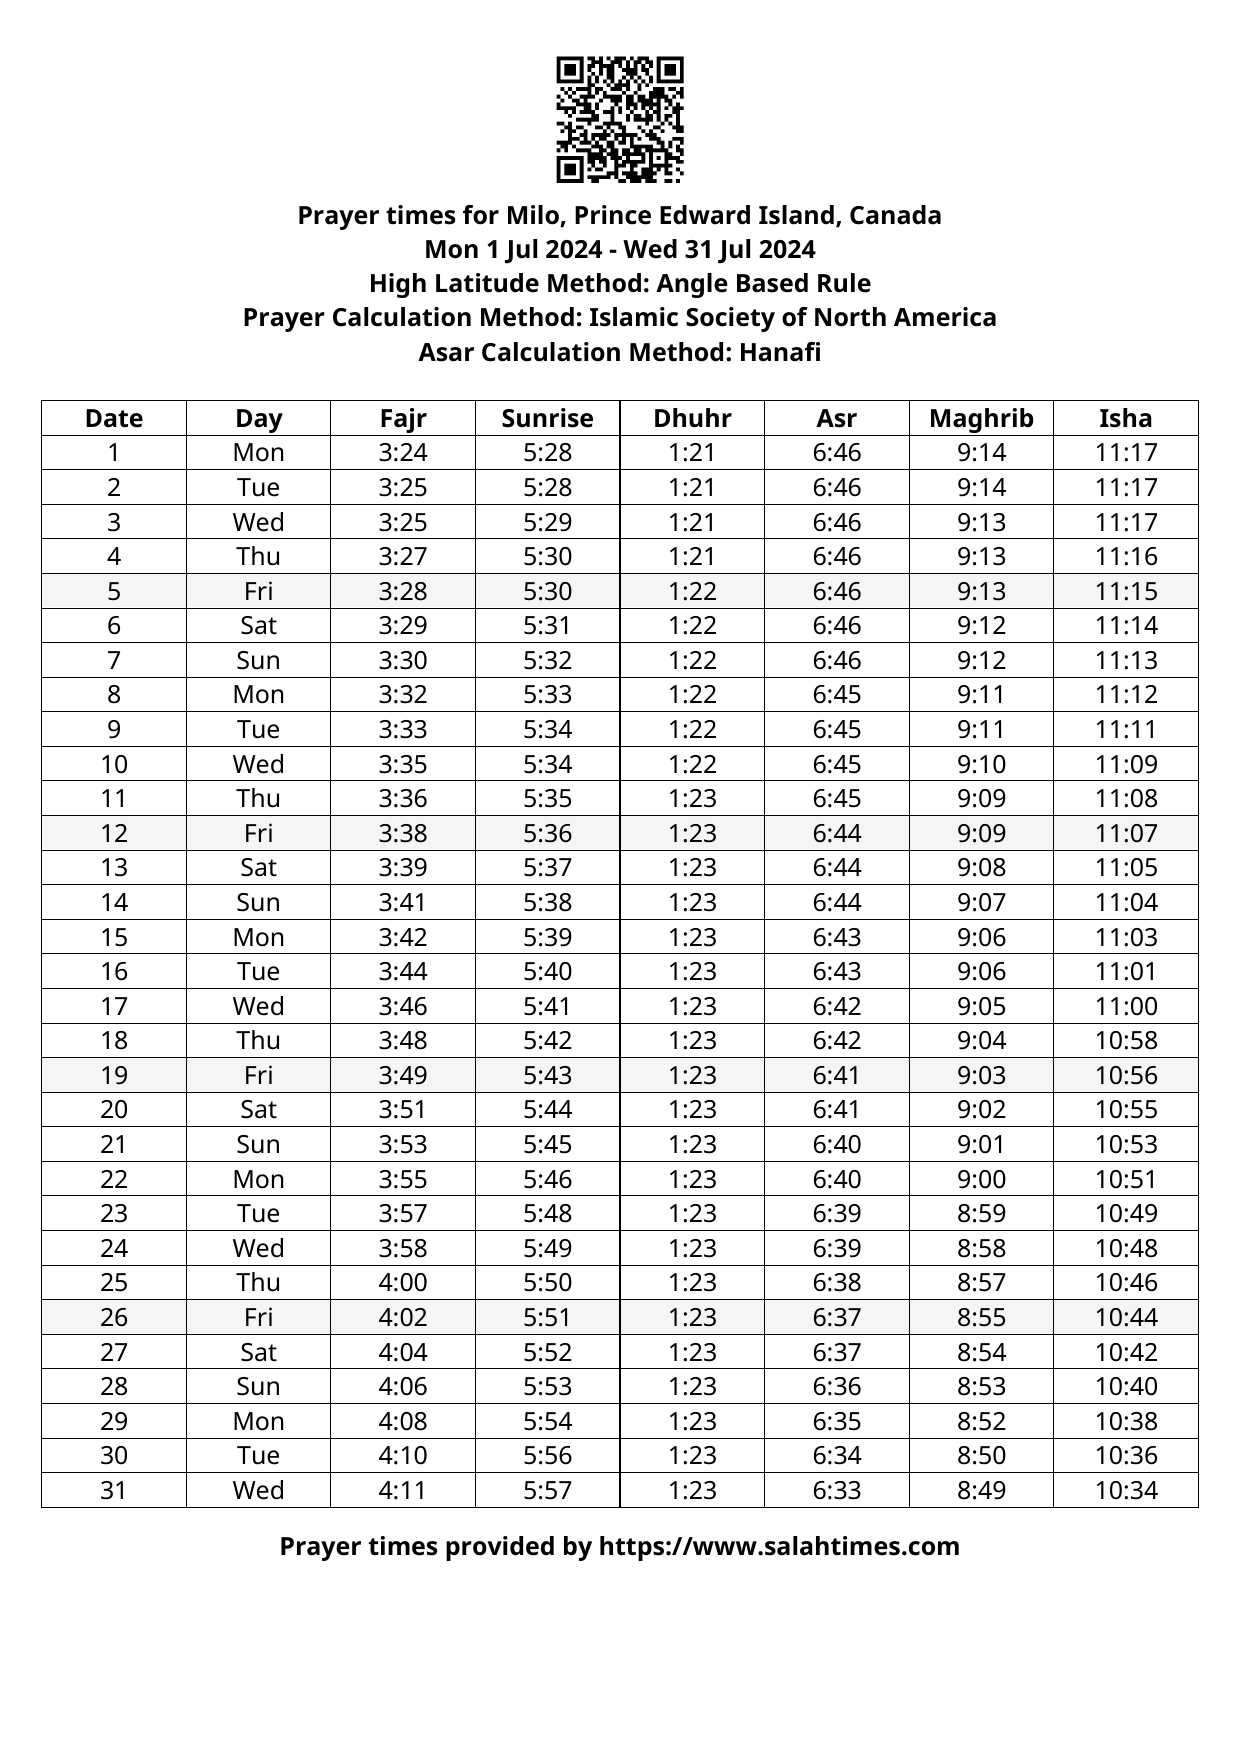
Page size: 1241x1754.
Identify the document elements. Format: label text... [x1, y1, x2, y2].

table_cell 9:05 [910, 989, 1053, 1022]
table_cell 1:22 [621, 574, 764, 607]
table_cell 5:42 [476, 1024, 619, 1057]
table_cell 1:23 [621, 920, 764, 953]
table_cell Sat [187, 609, 330, 642]
table_cell 6:43 [765, 920, 909, 953]
table_cell 21 [42, 1127, 186, 1161]
table_cell 6:46 [765, 609, 909, 642]
table_cell 1:22 [621, 747, 764, 780]
table_cell 3:24 [331, 436, 475, 469]
table_cell 6:39 [765, 1231, 909, 1264]
table_cell 5:34 [476, 747, 619, 780]
table_cell Mon [187, 1404, 330, 1437]
table_cell 3:35 [331, 747, 475, 780]
table_cell 11:17 [1054, 505, 1198, 538]
text Prayer Calculation Method: Islamic Society of North America [42, 300, 1198, 334]
text Prayer times provided by https://www.salahtimes.com [42, 1528, 1198, 1563]
table_cell 5:54 [476, 1404, 619, 1437]
table_cell Tue [187, 954, 330, 988]
text Mon 1 Jul 2024 - Wed 31 Jul 2024 [42, 232, 1198, 266]
table_cell 26 [42, 1300, 186, 1334]
table_cell 3:27 [331, 539, 475, 573]
table_header Isha [1054, 401, 1198, 434]
table_cell 11:17 [1054, 436, 1198, 469]
table_cell 3:39 [331, 851, 475, 884]
table_cell 8:53 [910, 1369, 1053, 1403]
table_cell 6:41 [765, 1058, 909, 1092]
table_cell Sun [187, 643, 330, 677]
table_cell 5:34 [476, 712, 619, 746]
table_cell 10:38 [1054, 1404, 1198, 1437]
picture [542, 41, 699, 198]
table_cell 4:10 [331, 1439, 475, 1472]
table_cell 5:36 [476, 816, 619, 849]
table_cell 17 [42, 989, 186, 1022]
table_cell 4:04 [331, 1335, 475, 1368]
table_cell 5:46 [476, 1162, 619, 1195]
table_cell Thu [187, 539, 330, 573]
table_cell 9:04 [910, 1024, 1053, 1057]
table_cell Tue [187, 712, 330, 746]
table_cell 5:39 [476, 920, 619, 953]
table_cell Wed [187, 747, 330, 780]
table_cell 1:23 [621, 851, 764, 884]
table_cell 1:23 [621, 989, 764, 1022]
table_cell 6:34 [765, 1439, 909, 1472]
table_cell 12 [42, 816, 186, 849]
table_cell 9:13 [910, 574, 1053, 607]
table_cell 5:41 [476, 989, 619, 1022]
table_cell 5:53 [476, 1369, 619, 1403]
table_cell 6:43 [765, 954, 909, 988]
table_cell 5:30 [476, 539, 619, 573]
table_cell Sun [187, 1369, 330, 1403]
table_cell 23 [42, 1196, 186, 1230]
table_cell 6:38 [765, 1266, 909, 1299]
table_cell 4 [42, 539, 186, 573]
table_cell 8:57 [910, 1266, 1053, 1299]
table_cell 6:45 [765, 781, 909, 815]
table_cell 9:12 [910, 609, 1053, 642]
table_cell 6:46 [765, 643, 909, 677]
table_cell 10:53 [1054, 1127, 1198, 1161]
table_cell 5:38 [476, 885, 619, 919]
table_cell 11:17 [1054, 470, 1198, 504]
table_cell 5:57 [476, 1473, 619, 1507]
table_cell 6:45 [765, 712, 909, 746]
table_cell 13 [42, 851, 186, 884]
table_cell 1:23 [621, 1439, 764, 1472]
table_cell 6:37 [765, 1300, 909, 1334]
table_cell 3:32 [331, 678, 475, 711]
table_cell 1:23 [621, 1300, 764, 1334]
table_cell 5:33 [476, 678, 619, 711]
table_cell 3:25 [331, 505, 475, 538]
table_cell Thu [187, 781, 330, 815]
table_cell 1:23 [621, 1335, 764, 1368]
table_header Day [187, 401, 330, 434]
table_cell 11:13 [1054, 643, 1198, 677]
table_cell Fri [187, 816, 330, 849]
table_cell Fri [187, 574, 330, 607]
text Prayer times for Milo, Prince Edward Island, Canada [42, 198, 1198, 232]
table_cell 9:06 [910, 920, 1053, 953]
table_cell 8:55 [910, 1300, 1053, 1334]
table_cell 1:23 [621, 1162, 764, 1195]
table_cell 11:07 [1054, 816, 1198, 849]
table_cell 6:37 [765, 1335, 909, 1368]
table_cell Mon [187, 920, 330, 953]
table_cell 8:54 [910, 1335, 1053, 1368]
table_cell 1 [42, 436, 186, 469]
table_cell 5:43 [476, 1058, 619, 1092]
table_cell 11:04 [1054, 885, 1198, 919]
table_cell 1:21 [621, 539, 764, 573]
table_cell 5:50 [476, 1266, 619, 1299]
table_header Date [42, 401, 186, 434]
table_cell 3:33 [331, 712, 475, 746]
table_cell 1:23 [621, 1093, 764, 1126]
table_cell Wed [187, 505, 330, 538]
table_cell 28 [42, 1369, 186, 1403]
table_cell 5:45 [476, 1127, 619, 1161]
table_cell 1:23 [621, 781, 764, 815]
table_cell 5:37 [476, 851, 619, 884]
table_cell 9:10 [910, 747, 1053, 780]
table_cell 5:51 [476, 1300, 619, 1334]
table_cell 10:48 [1054, 1231, 1198, 1264]
table_cell 11:03 [1054, 920, 1198, 953]
table_cell 6:35 [765, 1404, 909, 1437]
table_cell 1:23 [621, 1024, 764, 1057]
table_cell 9:13 [910, 505, 1053, 538]
table_cell 15 [42, 920, 186, 953]
table_cell 9:11 [910, 712, 1053, 746]
table_cell 11:16 [1054, 539, 1198, 573]
table_cell 3:38 [331, 816, 475, 849]
table_cell 10:46 [1054, 1266, 1198, 1299]
table_header Dhuhr [621, 401, 764, 434]
table_cell 6 [42, 609, 186, 642]
table_cell 3:49 [331, 1058, 475, 1092]
table_cell 1:23 [621, 1473, 764, 1507]
table_cell 1:23 [621, 1058, 764, 1092]
table_cell Mon [187, 1162, 330, 1195]
table_cell 4:08 [331, 1404, 475, 1437]
table_header Asr [765, 401, 909, 434]
table_cell Sat [187, 851, 330, 884]
table_cell 8:52 [910, 1404, 1053, 1437]
table_cell 4:02 [331, 1300, 475, 1334]
table_cell 6:46 [765, 470, 909, 504]
table_cell 10:42 [1054, 1335, 1198, 1368]
table_cell 6:40 [765, 1127, 909, 1161]
table_cell 1:23 [621, 1369, 764, 1403]
table_cell Fri [187, 1300, 330, 1334]
table_cell 16 [42, 954, 186, 988]
table_cell 10:55 [1054, 1093, 1198, 1126]
table_cell 3:29 [331, 609, 475, 642]
table_cell 8:50 [910, 1439, 1053, 1472]
table_cell 3:28 [331, 574, 475, 607]
table_cell 9:07 [910, 885, 1053, 919]
table_cell 1:22 [621, 643, 764, 677]
table_cell 1:23 [621, 1404, 764, 1437]
table_cell 6:45 [765, 747, 909, 780]
table_cell 19 [42, 1058, 186, 1092]
table_cell 10:49 [1054, 1196, 1198, 1230]
table_cell 11:09 [1054, 747, 1198, 780]
table_cell Sat [187, 1335, 330, 1368]
table_cell 20 [42, 1093, 186, 1126]
table_cell 5:29 [476, 505, 619, 538]
table_cell 11:15 [1054, 574, 1198, 607]
table_cell 14 [42, 885, 186, 919]
table_cell 6:42 [765, 1024, 909, 1057]
table_cell Wed [187, 1231, 330, 1264]
table_cell Wed [187, 989, 330, 1022]
table_cell 6:45 [765, 678, 909, 711]
table_cell Mon [187, 436, 330, 469]
table_cell 4:06 [331, 1369, 475, 1403]
table_cell 1:23 [621, 1196, 764, 1230]
table_cell 3:51 [331, 1093, 475, 1126]
table_cell 9:02 [910, 1093, 1053, 1126]
table_cell 3:58 [331, 1231, 475, 1264]
table_cell 1:23 [621, 1127, 764, 1161]
table_header Maghrib [910, 401, 1053, 434]
table_cell Wed [187, 1473, 330, 1507]
table_cell Sun [187, 885, 330, 919]
table_cell 10:34 [1054, 1473, 1198, 1507]
table_cell 5:40 [476, 954, 619, 988]
table_cell Thu [187, 1024, 330, 1057]
table_cell 3:46 [331, 989, 475, 1022]
table_cell 3:44 [331, 954, 475, 988]
table_cell 9:01 [910, 1127, 1053, 1161]
table_cell 3:48 [331, 1024, 475, 1057]
table_cell 11:05 [1054, 851, 1198, 884]
table_cell 3 [42, 505, 186, 538]
table_cell 22 [42, 1162, 186, 1195]
table_cell 1:22 [621, 609, 764, 642]
table_cell 5:48 [476, 1196, 619, 1230]
table_cell 9:13 [910, 539, 1053, 573]
table_cell 9:09 [910, 781, 1053, 815]
table_cell 10:58 [1054, 1024, 1198, 1057]
table_cell 3:25 [331, 470, 475, 504]
table_cell 6:44 [765, 816, 909, 849]
table_cell 4:00 [331, 1266, 475, 1299]
table_cell 9:08 [910, 851, 1053, 884]
table_cell 5:35 [476, 781, 619, 815]
table_cell 6:44 [765, 851, 909, 884]
table_cell 10 [42, 747, 186, 780]
table_cell 3:41 [331, 885, 475, 919]
table_cell 9:00 [910, 1162, 1053, 1195]
text Asar Calculation Method: Hanafi [42, 334, 1198, 368]
table_cell 8:58 [910, 1231, 1053, 1264]
table_cell 6:46 [765, 505, 909, 538]
table_cell 9:14 [910, 436, 1053, 469]
table_cell 9:11 [910, 678, 1053, 711]
table_cell 6:42 [765, 989, 909, 1022]
table_cell 6:33 [765, 1473, 909, 1507]
table_cell 5:32 [476, 643, 619, 677]
table_cell 11:01 [1054, 954, 1198, 988]
table_cell 11:12 [1054, 678, 1198, 711]
table_cell 10:56 [1054, 1058, 1198, 1092]
table_cell 8:49 [910, 1473, 1053, 1507]
table_cell 6:41 [765, 1093, 909, 1126]
table_header Fajr [331, 401, 475, 434]
table_cell 1:22 [621, 678, 764, 711]
table_cell Sun [187, 1127, 330, 1161]
table_cell 3:36 [331, 781, 475, 815]
table_cell 1:22 [621, 712, 764, 746]
table_cell 11:00 [1054, 989, 1198, 1022]
table_cell 31 [42, 1473, 186, 1507]
table_cell Fri [187, 1058, 330, 1092]
table_cell 4:11 [331, 1473, 475, 1507]
table_cell 6:40 [765, 1162, 909, 1195]
table_cell 6:36 [765, 1369, 909, 1403]
table_cell 5:28 [476, 436, 619, 469]
table_cell 1:23 [621, 885, 764, 919]
table_cell 1:21 [621, 505, 764, 538]
table_cell 5:28 [476, 470, 619, 504]
table_cell 6:39 [765, 1196, 909, 1230]
table_cell 9:06 [910, 954, 1053, 988]
table_cell Mon [187, 678, 330, 711]
table_cell 5:44 [476, 1093, 619, 1126]
table_cell 24 [42, 1231, 186, 1264]
table_cell 8 [42, 678, 186, 711]
table_cell 25 [42, 1266, 186, 1299]
table_cell 1:23 [621, 816, 764, 849]
table_cell 1:23 [621, 954, 764, 988]
table_cell 1:21 [621, 436, 764, 469]
table_cell 1:21 [621, 470, 764, 504]
table_cell 6:44 [765, 885, 909, 919]
table_cell 10:40 [1054, 1369, 1198, 1403]
table_cell 1:23 [621, 1231, 764, 1264]
table_cell Thu [187, 1266, 330, 1299]
table_cell 2 [42, 470, 186, 504]
table_cell 6:46 [765, 574, 909, 607]
table_cell 11:11 [1054, 712, 1198, 746]
table_cell 9:03 [910, 1058, 1053, 1092]
table_cell 5:56 [476, 1439, 619, 1472]
table_cell 10:36 [1054, 1439, 1198, 1472]
table_cell 5:49 [476, 1231, 619, 1264]
table_cell 10:51 [1054, 1162, 1198, 1195]
table_cell 3:53 [331, 1127, 475, 1161]
table_cell Tue [187, 1439, 330, 1472]
table_cell Tue [187, 470, 330, 504]
table_cell 11 [42, 781, 186, 815]
table_cell 3:42 [331, 920, 475, 953]
table_cell 5:31 [476, 609, 619, 642]
table_cell Sat [187, 1093, 330, 1126]
table_cell 3:30 [331, 643, 475, 677]
table_header Sunrise [476, 401, 619, 434]
table_cell 11:08 [1054, 781, 1198, 815]
table_cell 30 [42, 1439, 186, 1472]
table_cell 10:44 [1054, 1300, 1198, 1334]
table_cell 6:46 [765, 436, 909, 469]
table_cell 5:30 [476, 574, 619, 607]
table_cell 9:14 [910, 470, 1053, 504]
table_cell 5 [42, 574, 186, 607]
table_cell 6:46 [765, 539, 909, 573]
table_cell 5:52 [476, 1335, 619, 1368]
table_cell 3:55 [331, 1162, 475, 1195]
text High Latitude Method: Angle Based Rule [42, 266, 1198, 300]
table_cell 11:14 [1054, 609, 1198, 642]
table_cell 18 [42, 1024, 186, 1057]
table_cell 3:57 [331, 1196, 475, 1230]
table_cell 9 [42, 712, 186, 746]
table_cell 9:12 [910, 643, 1053, 677]
table_cell 7 [42, 643, 186, 677]
table_cell 1:23 [621, 1266, 764, 1299]
table_cell 8:59 [910, 1196, 1053, 1230]
table_cell 9:09 [910, 816, 1053, 849]
table_cell Tue [187, 1196, 330, 1230]
table_cell 29 [42, 1404, 186, 1437]
table_cell 27 [42, 1335, 186, 1368]
